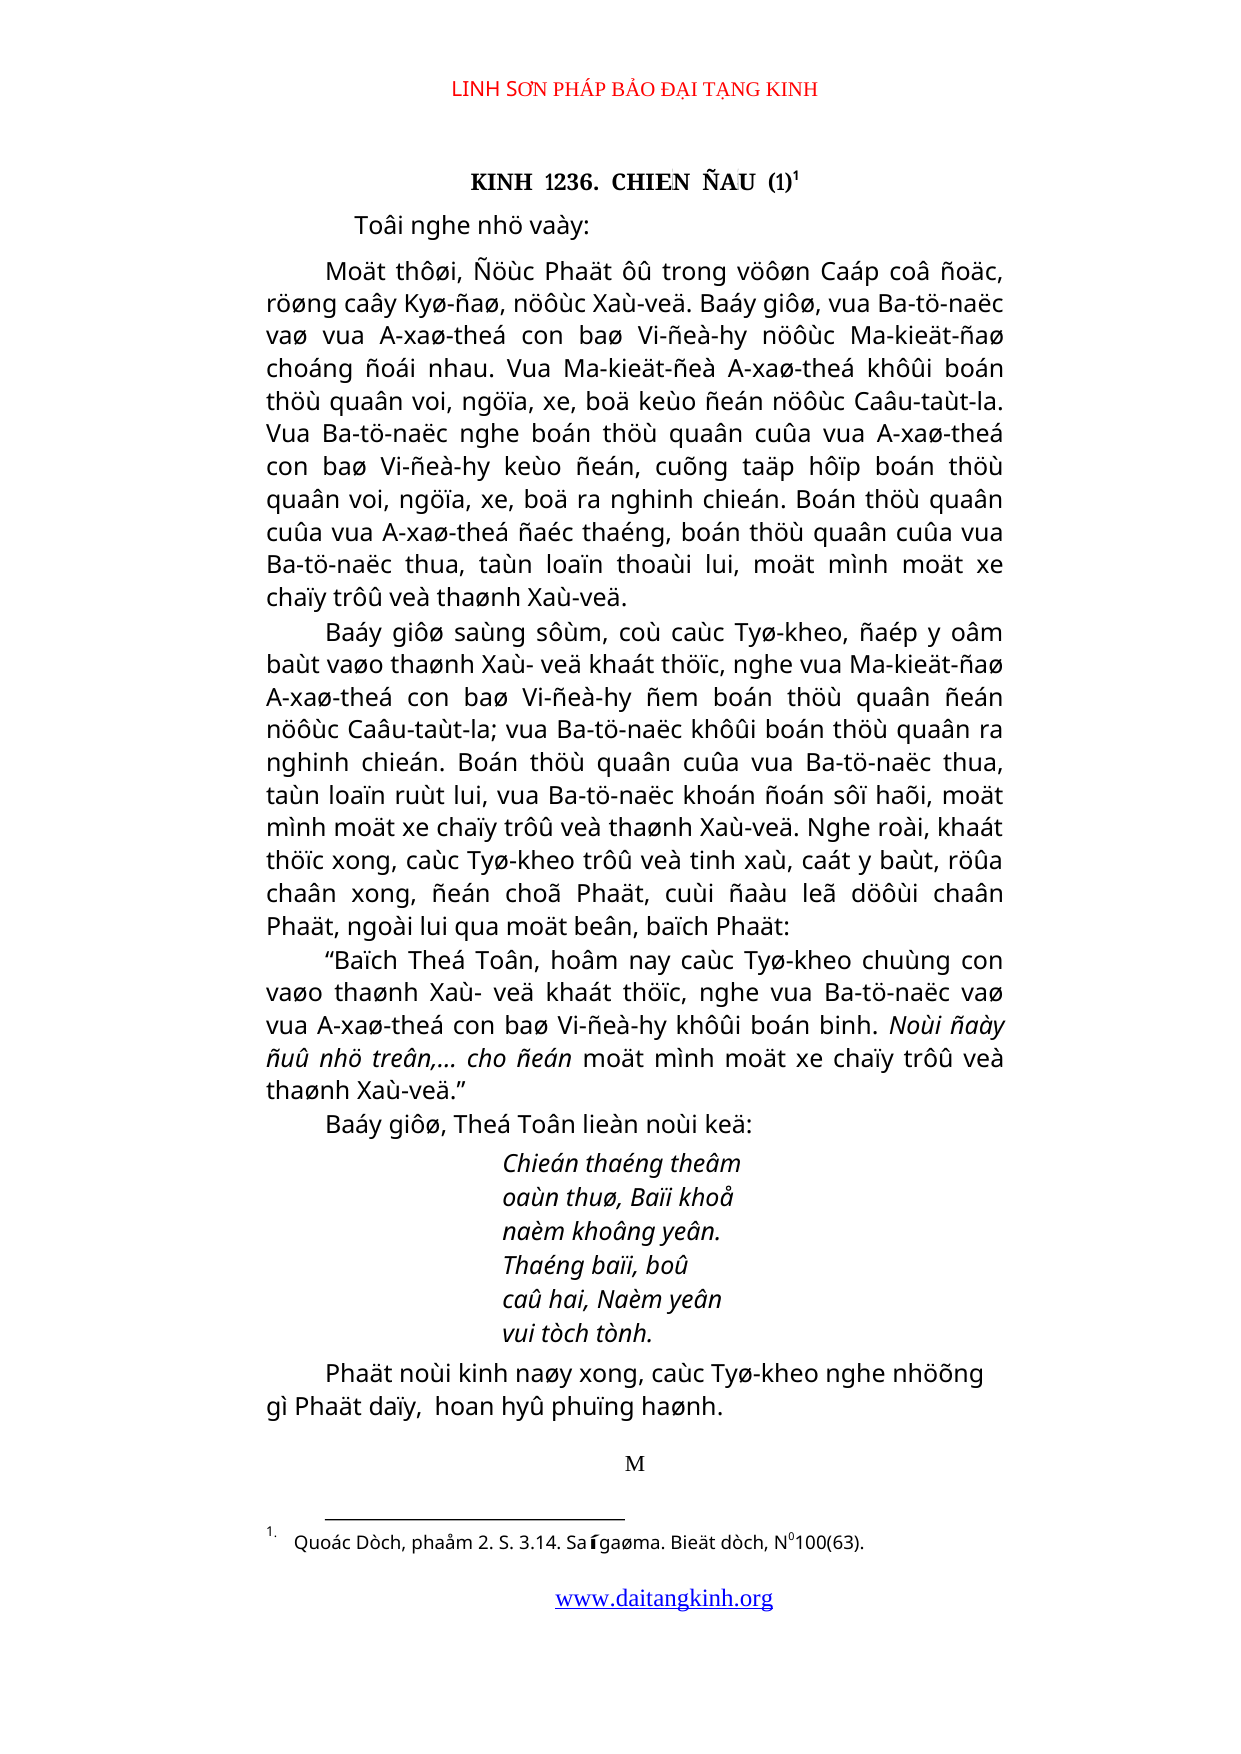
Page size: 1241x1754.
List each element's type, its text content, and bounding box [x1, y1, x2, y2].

text M [204, 1450, 1065, 1477]
text Phaät noùi kinh naøy xong, caùc Tyø-kheo nghe nhöõng gì Phaät daïy, hoan hyû phuïng haønh. [266, 1356, 1004, 1423]
text Baáy giôø, Theá Toân lieàn noùi keä: [325, 1107, 1065, 1139]
text Toâi nghe nhö vaày: [354, 207, 1065, 241]
text Chieán thaéng theâm oaùn thuø, Baïi khoå naèm khoâng yeân. [502, 1145, 777, 1247]
text Moät thôøi, Ñöùc Phaät ôû trong vöôøn Caáp coâ ñoäc, röøng caây Kyø-ñaø, nöôùc Xaù-veä. Baáy giôø, vua Ba-tö-naëc vaø vua A-xaø-theá con baø Vi-ñeà-hy nöôùc Ma-kieät-ñaø choáng ñoái nhau. Vua Ma-kieät-ñeà A-xaø-theá khôûi boán thöù quaân voi, ngöïa, xe, boä keùo ñeán nöôùc Caâu-taùt-la. Vua Ba-tö-naëc nghe boán thöù quaân cuûa vua A-xaø-theá con baø Vi-ñeà-hy keùo ñeán, cuõng taäp hôïp boán thöù quaân voi, ngöïa, xe, boä ra nghinh chieán. Boán thöù quaân cuûa vua A-xaø-theá ñaéc thaéng, boán thöù quaân cuûa vua Ba-tö-naëc thua, taùn loaïn thoaùi lui, moät mình moät xe chaïy trôû veà thaønh Xaù-veä. [266, 254, 1004, 614]
text LINH SƠN PHÁP BẢO ĐẠI TẠNG KINH [449, 74, 820, 103]
text Baáy giôø saùng sôùm, coù caùc Tyø-kheo, ñaép y oâm baùt vaøo thaønh Xaù- veä khaát thöïc, nghe vua Ma-kieät-ñaø A-xaø-theá con baø Vi-ñeà-hy ñem boán thöù quaân ñeán nöôùc Caâu-taùt-la; vua Ba-tö-naëc khôûi boán thöù quaân ra nghinh chieán. Boán thöù quaân cuûa vua Ba-tö-naëc thua, taùn loaïn ruùt lui, vua Ba-tö-naëc khoán ñoán sôï haõi, moät mình moät xe chaïy trôû veà thaønh Xaù-veä. Nghe roài, khaát thöïc xong, caùc Tyø-kheo trôû veà tinh xaù, caát y baùt, röûa chaân xong, ñeán choã Phaät, cuùi ñaàu leã döôùi chaân Phaät, ngoài lui qua moät beân, baïch Phaät: [266, 615, 1004, 942]
text Thaéng baïi, boû caû hai, Naèm yeân vui tòch tònh. [502, 1247, 728, 1350]
text KINH 1236. CHIEÁN ÑAÁU (1)1 [449, 166, 821, 197]
text 1. Quoác Dòch, phaåm 2. S. 3.14. Saígaøma. Bieät dòch, N0100(63). [266, 1522, 1065, 1554]
text “Baïch Theá Toân, hoâm nay caùc Tyø-kheo chuùng con vaøo thaønh Xaù- veä khaát thöïc, nghe vua Ba-tö-naëc vaø vua A-xaø-theá con baø Vi-ñeà-hy khôûi boán binh. Noùi ñaày ñuû nhö treân,… cho ñeán moät mình moät xe chaïy trôû veà thaønh Xaù-veä.” [266, 943, 1005, 1107]
text www.daitangkinh.org [555, 1583, 1065, 1612]
